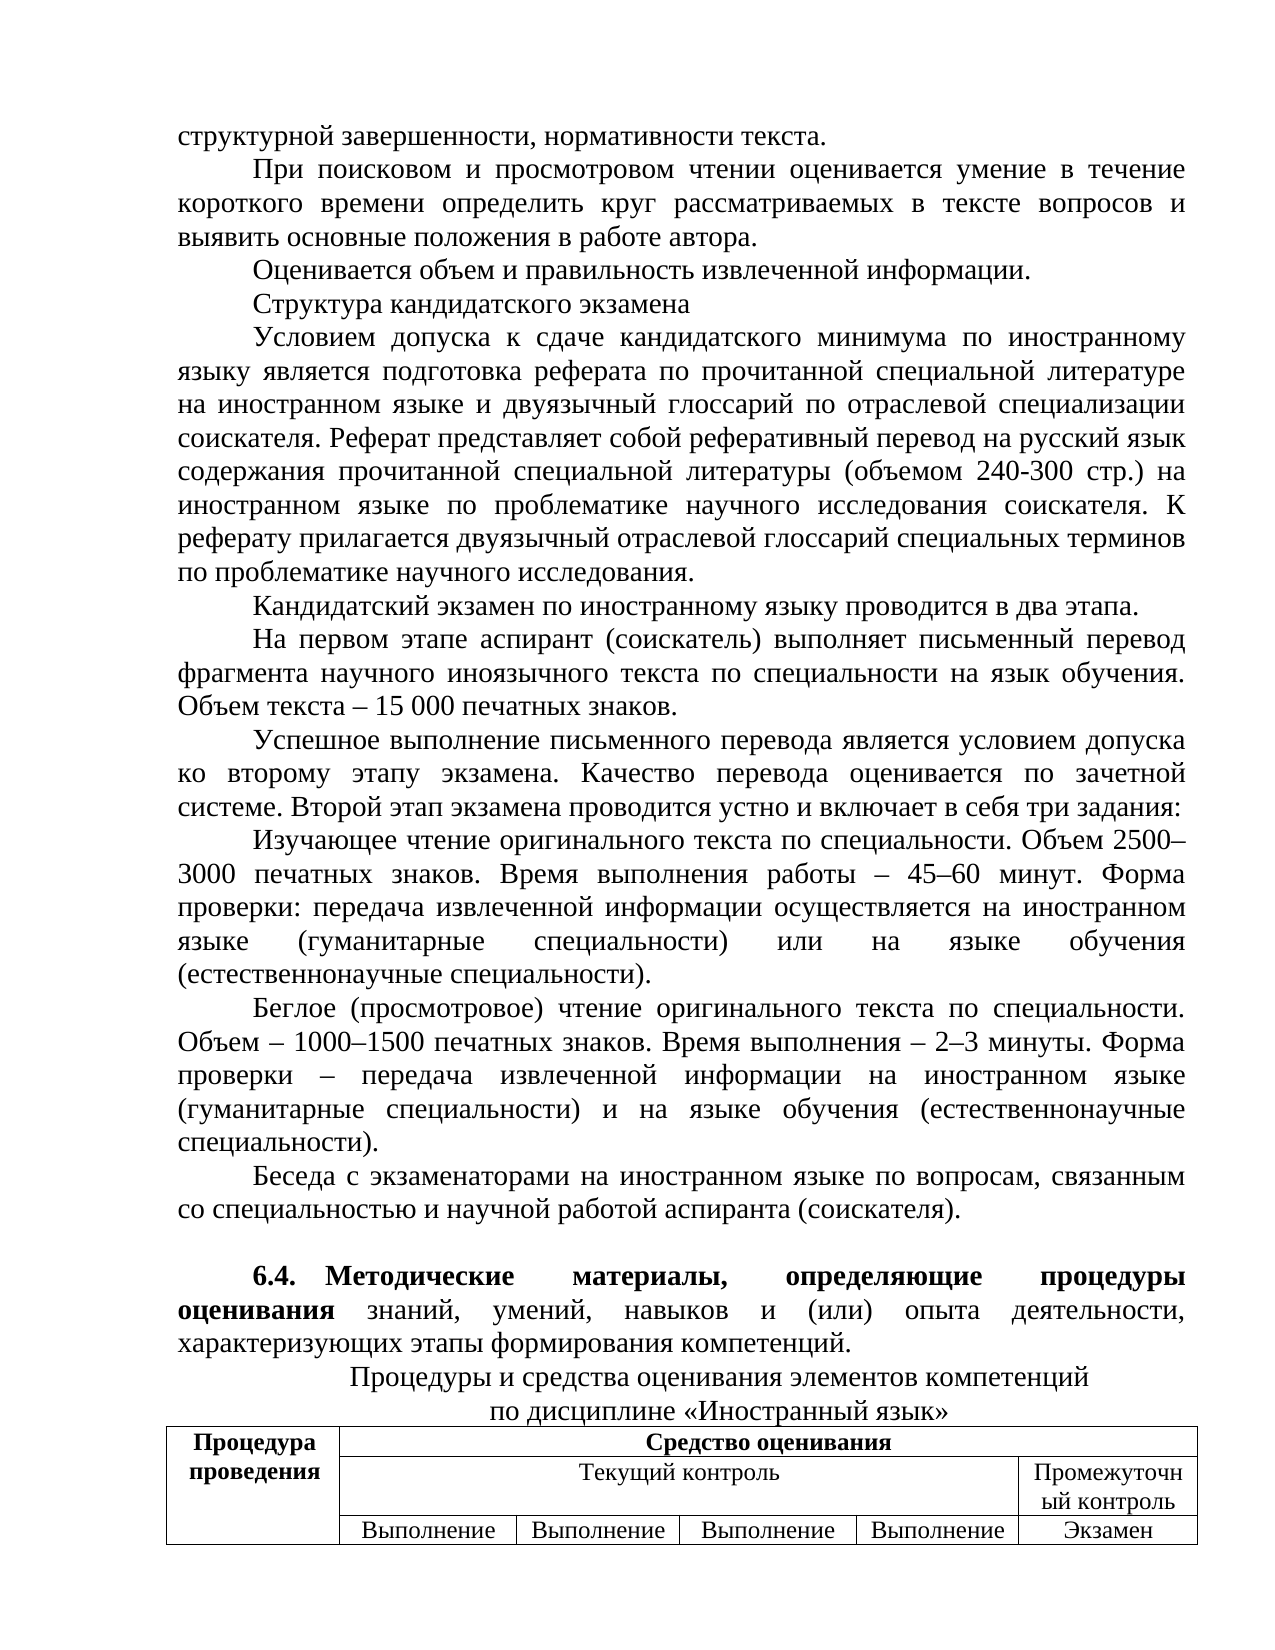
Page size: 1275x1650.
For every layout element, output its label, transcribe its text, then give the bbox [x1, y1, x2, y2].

text Кандидатский экзамен по иностранному языку проводится в два этапа. [177, 588, 1186, 621]
text Структура кандидатского экзамена [177, 286, 1186, 319]
text Процедуры и средства оценивания элементов компетенций [177, 1359, 1186, 1393]
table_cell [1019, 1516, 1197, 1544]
text Изучающее чтение оригинального текста по специальности. Объем 2500–3000 печатных знаков. Время выполнения работы – 45–60 минут. Форма проверки: передача извлеченной информации осуществляется на иностранном языке (гуманитарные специальности) или на языке обучения (естественнонаучные специальности). [177, 822, 1186, 990]
text Успешное выполнение письменного перевода является условием допуска ко второму этапу экзамена. Качество перевода оценивается по зачетной системе. Второй этап экзамена проводится устно и включает в себя три задания: [177, 722, 1186, 822]
text по дисциплине «Иностранный язык» [177, 1393, 1186, 1426]
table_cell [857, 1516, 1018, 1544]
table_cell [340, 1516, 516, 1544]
list Методические материалы, определяющие процедуры оценивания знаний, умений, навыков и (или) опыта деятельности, характеризующих этапы формирования компетенций. [177, 1258, 1186, 1359]
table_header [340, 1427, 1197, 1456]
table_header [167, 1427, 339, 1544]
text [177, 118, 1186, 152]
text Беседа с экзаменаторами на иностранном языке по вопросам, связанным со специальностью и научной работой аспиранта (соискателя). [177, 1158, 1186, 1225]
text Беглое (просмотровое) чтение оригинального текста по специальности. Объем – 1000–1500 печатных знаков. Время выполнения – 2–3 минуты. Форма проверки – передача извлеченной информации на иностранном языке (гуманитарные специальности) и на языке обучения (естественнонаучные специальности). [177, 990, 1186, 1158]
text Условием допуска к сдаче кандидатского минимума по иностранному языку является подготовка реферата по прочитанной специальной литературе на иностранном языке и двуязычный глоссарий по отраслевой специализации соискателя. Реферат представляет собой реферативный перевод на русский язык содержания прочитанной специальной литературы (объемом 240-300 стр.) на иностранном языке по проблематике научного исследования соискателя. К реферату прилагается двуязычный отраслевой глоссарий специальных терминов по проблематике научного исследования. [177, 319, 1186, 588]
text На первом этапе аспирант (соискатель) выполняет письменный перевод фрагмента научного иноязычного текста по специальности на язык обучения. Объем текста – 15 000 печатных знаков. [177, 621, 1186, 722]
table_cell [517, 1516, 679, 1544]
text Оценивается объем и правильность извлеченной информации. [177, 252, 1186, 286]
text При поисковом и просмотровом чтении оценивается умение в течение короткого времени определить круг рассматриваемых в тексте вопросов и выявить основные положения в работе автора. [177, 152, 1186, 252]
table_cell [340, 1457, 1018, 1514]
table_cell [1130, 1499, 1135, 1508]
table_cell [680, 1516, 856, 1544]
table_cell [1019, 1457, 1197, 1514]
